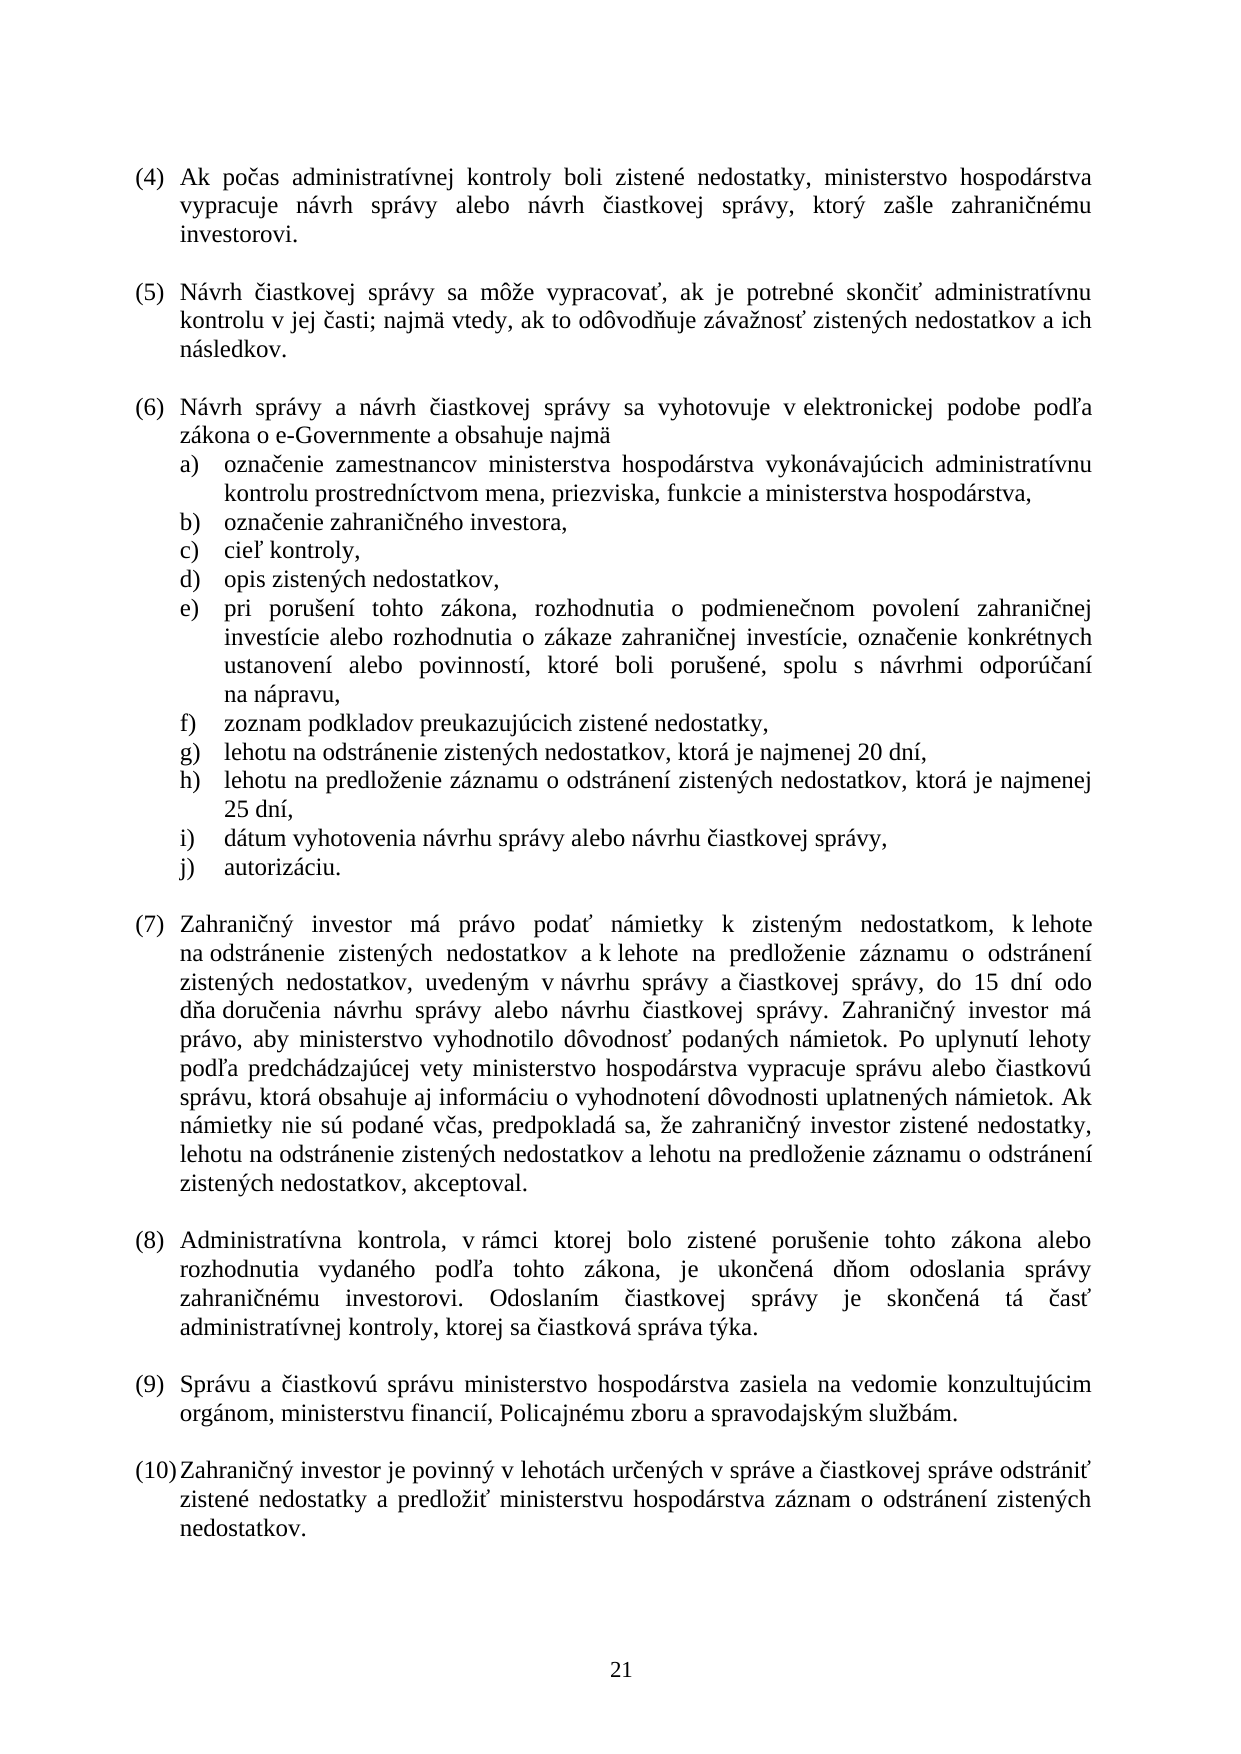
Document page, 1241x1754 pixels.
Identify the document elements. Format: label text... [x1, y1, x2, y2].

list autorizáciu. [179, 852, 1092, 880]
list opis zistených nedostatkov, [179, 564, 1092, 593]
list Zahraničný investor je povinný v lehotách určených v správe a čiastkovej správe odstrániť zistené nedostatky a predložiť ministerstvu hospodárstva záznam o odstránení zistených nedostatkov. [135, 1455, 1092, 1542]
list Zahraničný investor má právo podať námietky k zisteným nedostatkom, k lehote na odstránenie zistených nedostatkov a k lehote na predloženie záznamu o odstránení zistených nedostatkov, uvedeným v návrhu správy a čiastkovej správy, do 15 dní odo dňa doručenia návrhu správy alebo návrhu čiastkovej správy. Zahraničný investor má právo, aby ministerstvo vyhodnotilo dôvodnosť podaných námietok. Po uplynutí lehoty podľa predchádzajúcej vety ministerstvo hospodárstva vypracuje správu alebo čiastkovú správu, ktorá obsahuje aj informáciu o vyhodnotení dôvodnosti uplatnených námietok. Ak námietky nie sú podané včas, predpokladá sa, že zahraničný investor zistené nedostatky, lehotu na odstránenie zistených nedostatkov a lehotu na predloženie záznamu o odstránení zistených nedostatkov, akceptoval. [135, 909, 1092, 1197]
list pri porušení tohto zákona, rozhodnutia o podmienečnom povolení zahraničnej investície alebo rozhodnutia o zákaze zahraničnej investície, označenie konkrétnych ustanovení alebo povinností, ktoré boli porušené, spolu s návrhmi odporúčaní na nápravu, [179, 593, 1092, 708]
list Ak počas administratívnej kontroly boli zistené nedostatky, ministerstvo hospodárstva vypracuje návrh správy alebo návrh čiastkovej správy, ktorý zašle zahraničnému investorovi. [135, 162, 1092, 248]
list lehotu na predloženie záznamu o odstránení zistených nedostatkov, ktorá je najmenej 25 dní, [179, 765, 1092, 823]
list Administratívna kontrola, v rámci ktorej bolo zistené porušenie tohto zákona alebo rozhodnutia vydaného podľa tohto zákona, je ukončená dňom odoslania správy zahraničnému investorovi. Odoslaním čiastkovej správy je skončená tá časť administratívnej kontroly, ktorej sa čiastková správa týka. [135, 1225, 1092, 1340]
list Správu a čiastkovú správu ministerstvo hospodárstva zasiela na vedomie konzultujúcim orgánom, ministerstvu financií, Policajnému zboru a spravodajským službám. [135, 1369, 1092, 1427]
list lehotu na odstránenie zistených nedostatkov, ktorá je najmenej 20 dní, [179, 737, 1092, 765]
list Návrh čiastkovej správy sa môže vypracovať, ak je potrebné skončiť administratívnu kontrolu v jej časti; najmä vtedy, ak to odôvodňuje závažnosť zistených nedostatkov a ich následkov. [135, 277, 1092, 363]
list označenie zamestnancov ministerstva hospodárstva vykonávajúcich administratívnu kontrolu prostredníctvom mena, priezviska, funkcie a ministerstva hospodárstva, [179, 449, 1092, 507]
list cieľ kontroly, [179, 535, 1092, 564]
list zoznam podkladov preukazujúcich zistené nedostatky, [179, 708, 1092, 737]
list dátum vyhotovenia návrhu správy alebo návrhu čiastkovej správy, [179, 823, 1092, 852]
list Návrh správy a návrh čiastkovej správy sa vyhotovuje v elektronickej podobe podľa zákona o e-Governmente a obsahuje najmä [135, 392, 1092, 449]
list označenie zahraničného investora, [179, 507, 1092, 535]
